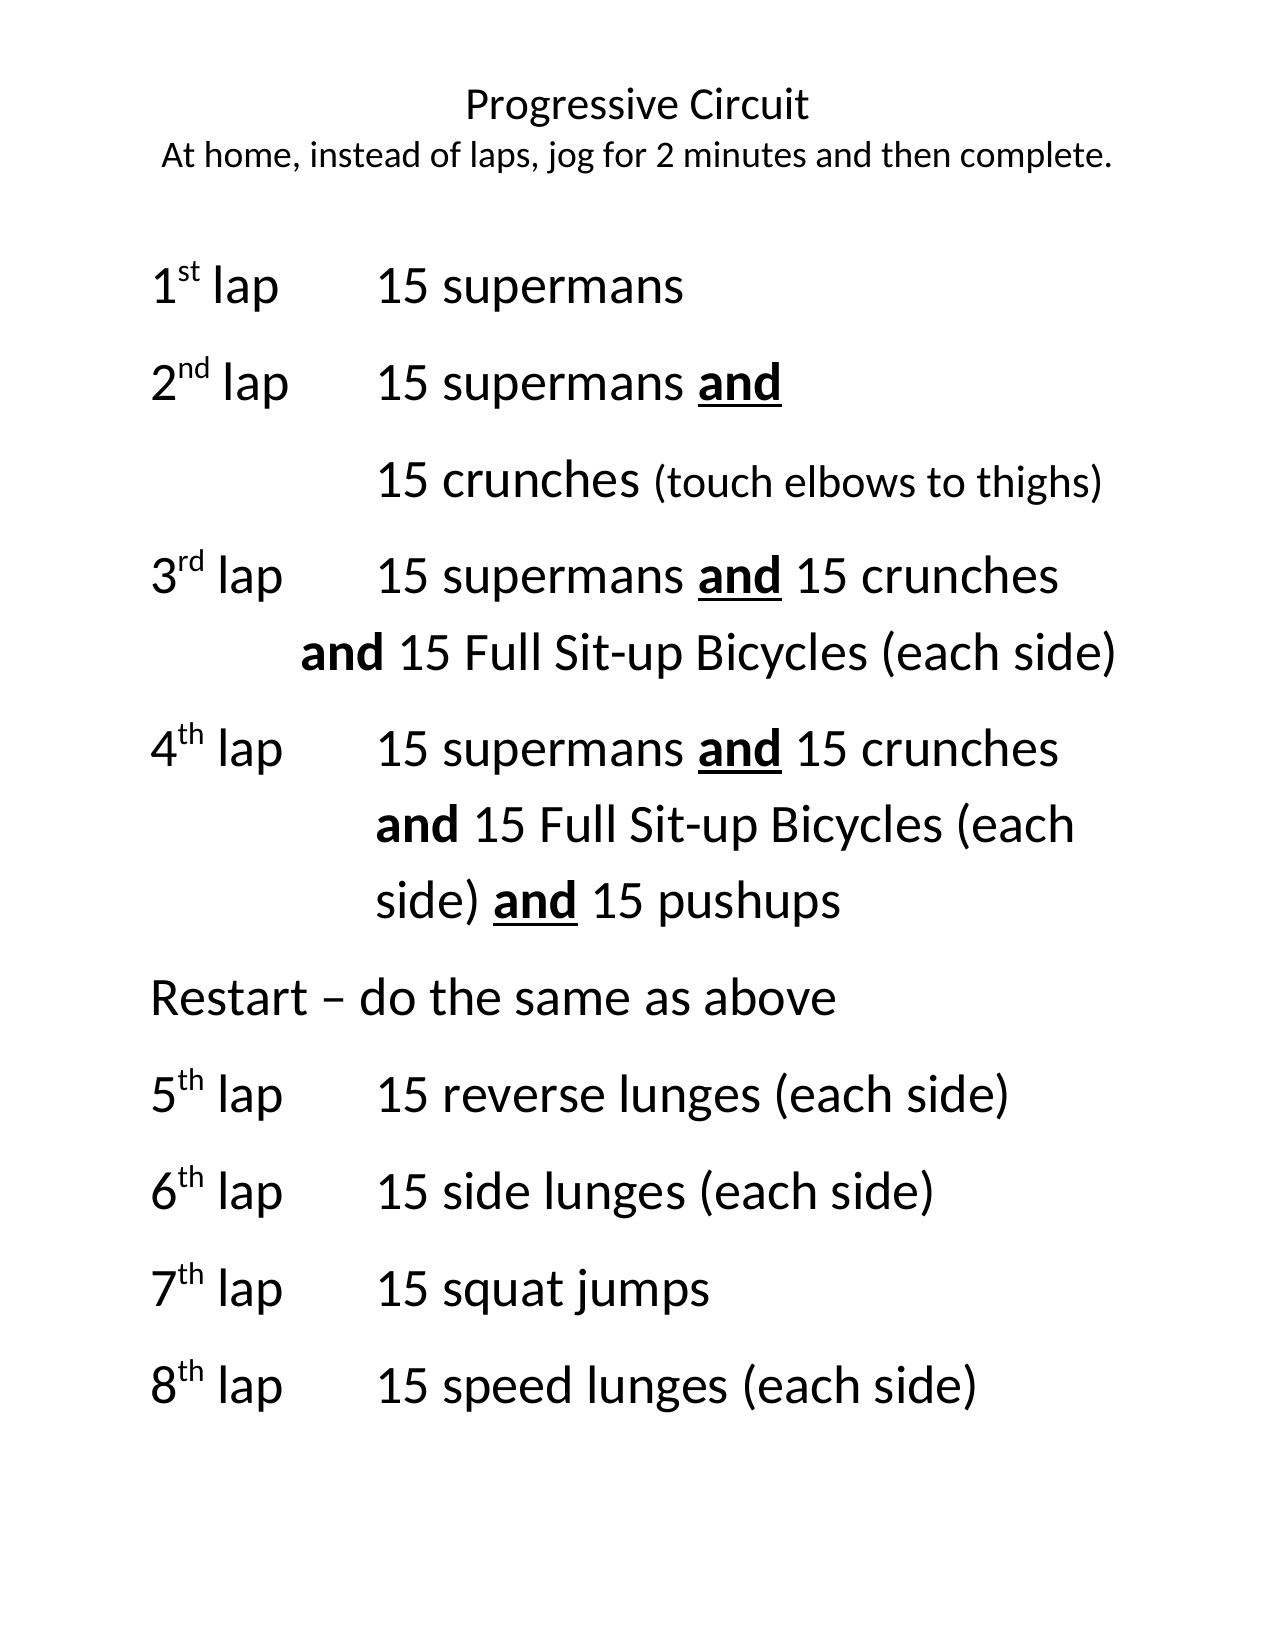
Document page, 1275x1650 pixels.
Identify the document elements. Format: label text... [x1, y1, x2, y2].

text 15 crunches (touch elbows to thighs) [300, 444, 1125, 511]
text 6th lap 15 side lunges (each side) [150, 1157, 1125, 1223]
text Restart – do the same as above [150, 963, 1125, 1029]
text 7th lap 15 squat jumps [150, 1254, 1125, 1320]
text 8th lap 15 speed lunges (each side) [150, 1351, 1125, 1417]
text 2nd lap 15 supermans and [150, 347, 1125, 414]
text 3rd lap 15 supermans and 15 crunches and 15 Full Sit-up Bicycles (each side) [150, 541, 1125, 683]
text 1st lap 15 supermans [150, 251, 1125, 317]
text 5th lap 15 reverse lunges (each side) [150, 1060, 1125, 1126]
text 4th lap 15 supermans and 15 crunches and 15 Full Sit-up Bicycles (each side) and 15 pushups [150, 714, 1125, 932]
